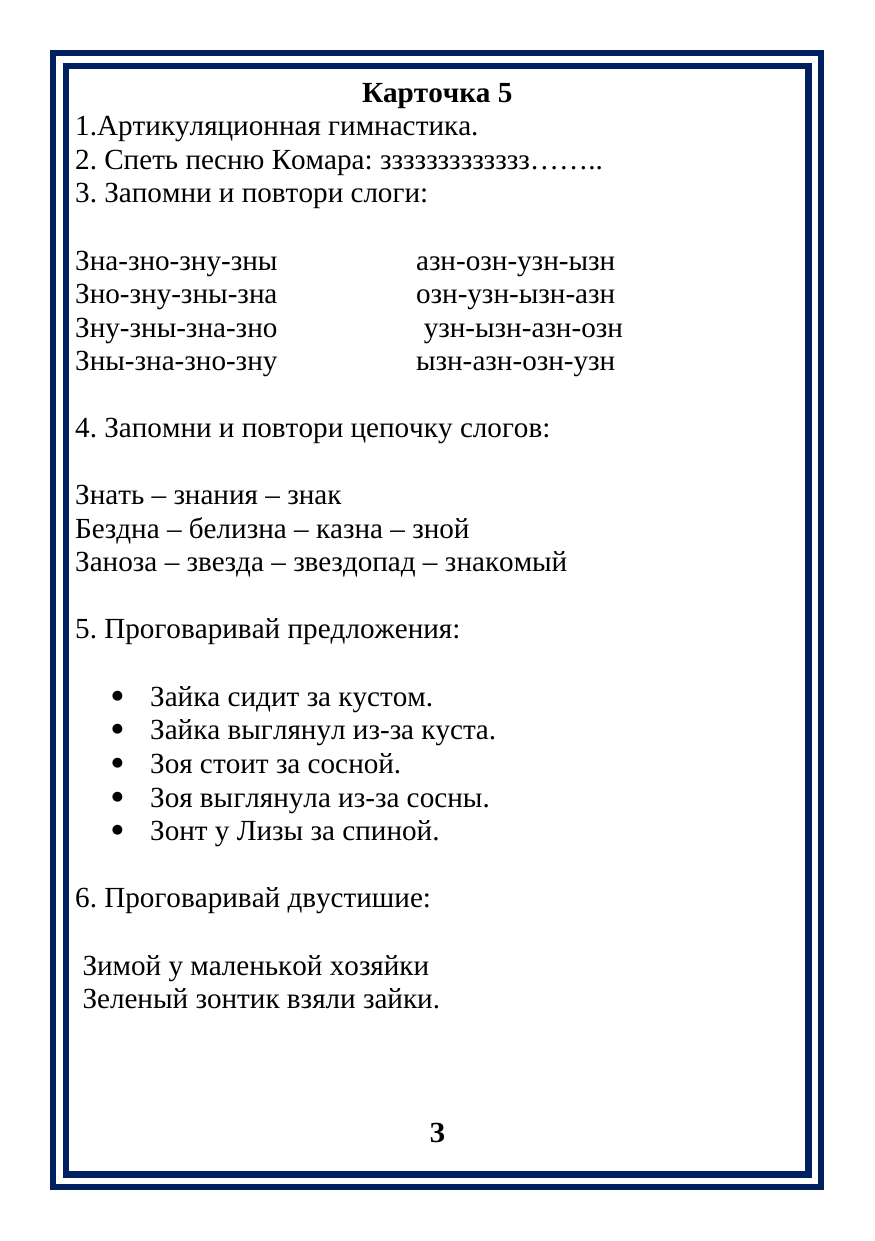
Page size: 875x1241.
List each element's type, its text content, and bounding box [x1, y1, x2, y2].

text Бездна – белизна – казна – зной [75, 511, 799, 544]
list Зоя стоит за сосной. [112, 746, 799, 780]
text 2. Спеть песню Комара: ззззззззззззз…….. [75, 142, 799, 176]
list Зонт у Лизы за спиной. [112, 813, 799, 847]
list Зоя выглянула из-за сосны. [112, 780, 799, 813]
text Зну-зны-зна-зно узн-ызн-азн-озн [75, 310, 799, 343]
text З [75, 1115, 799, 1149]
text Зимой у маленькой хозяйки [75, 948, 799, 981]
text Зно-зну-зны-зна озн-узн-ызн-азн [75, 276, 799, 310]
text 3. Запомни и повтори слоги: [75, 176, 799, 209]
text Зна-зно-зну-зны азн-озн-узн-ызн [75, 243, 799, 276]
text 4. Запомни и повтори цепочку слогов: [75, 410, 799, 444]
text Знать – знания – знак [75, 477, 799, 511]
list Зайка сидит за кустом. [112, 679, 799, 712]
text 6. Проговаривай двустишие: [75, 881, 799, 914]
list Зайка выглянул из-за куста. [112, 712, 799, 746]
text Карточка 5 [75, 75, 799, 108]
text 5. Проговаривай предложения: [75, 612, 799, 645]
text Зеленый зонтик взяли зайки. [75, 981, 799, 1015]
text Заноза – звезда – звездопад – знакомый [75, 544, 799, 578]
text Зны-зна-зно-зну ызн-азн-озн-узн [75, 343, 799, 377]
text 1.Артикуляционная гимнастика. [75, 108, 799, 142]
